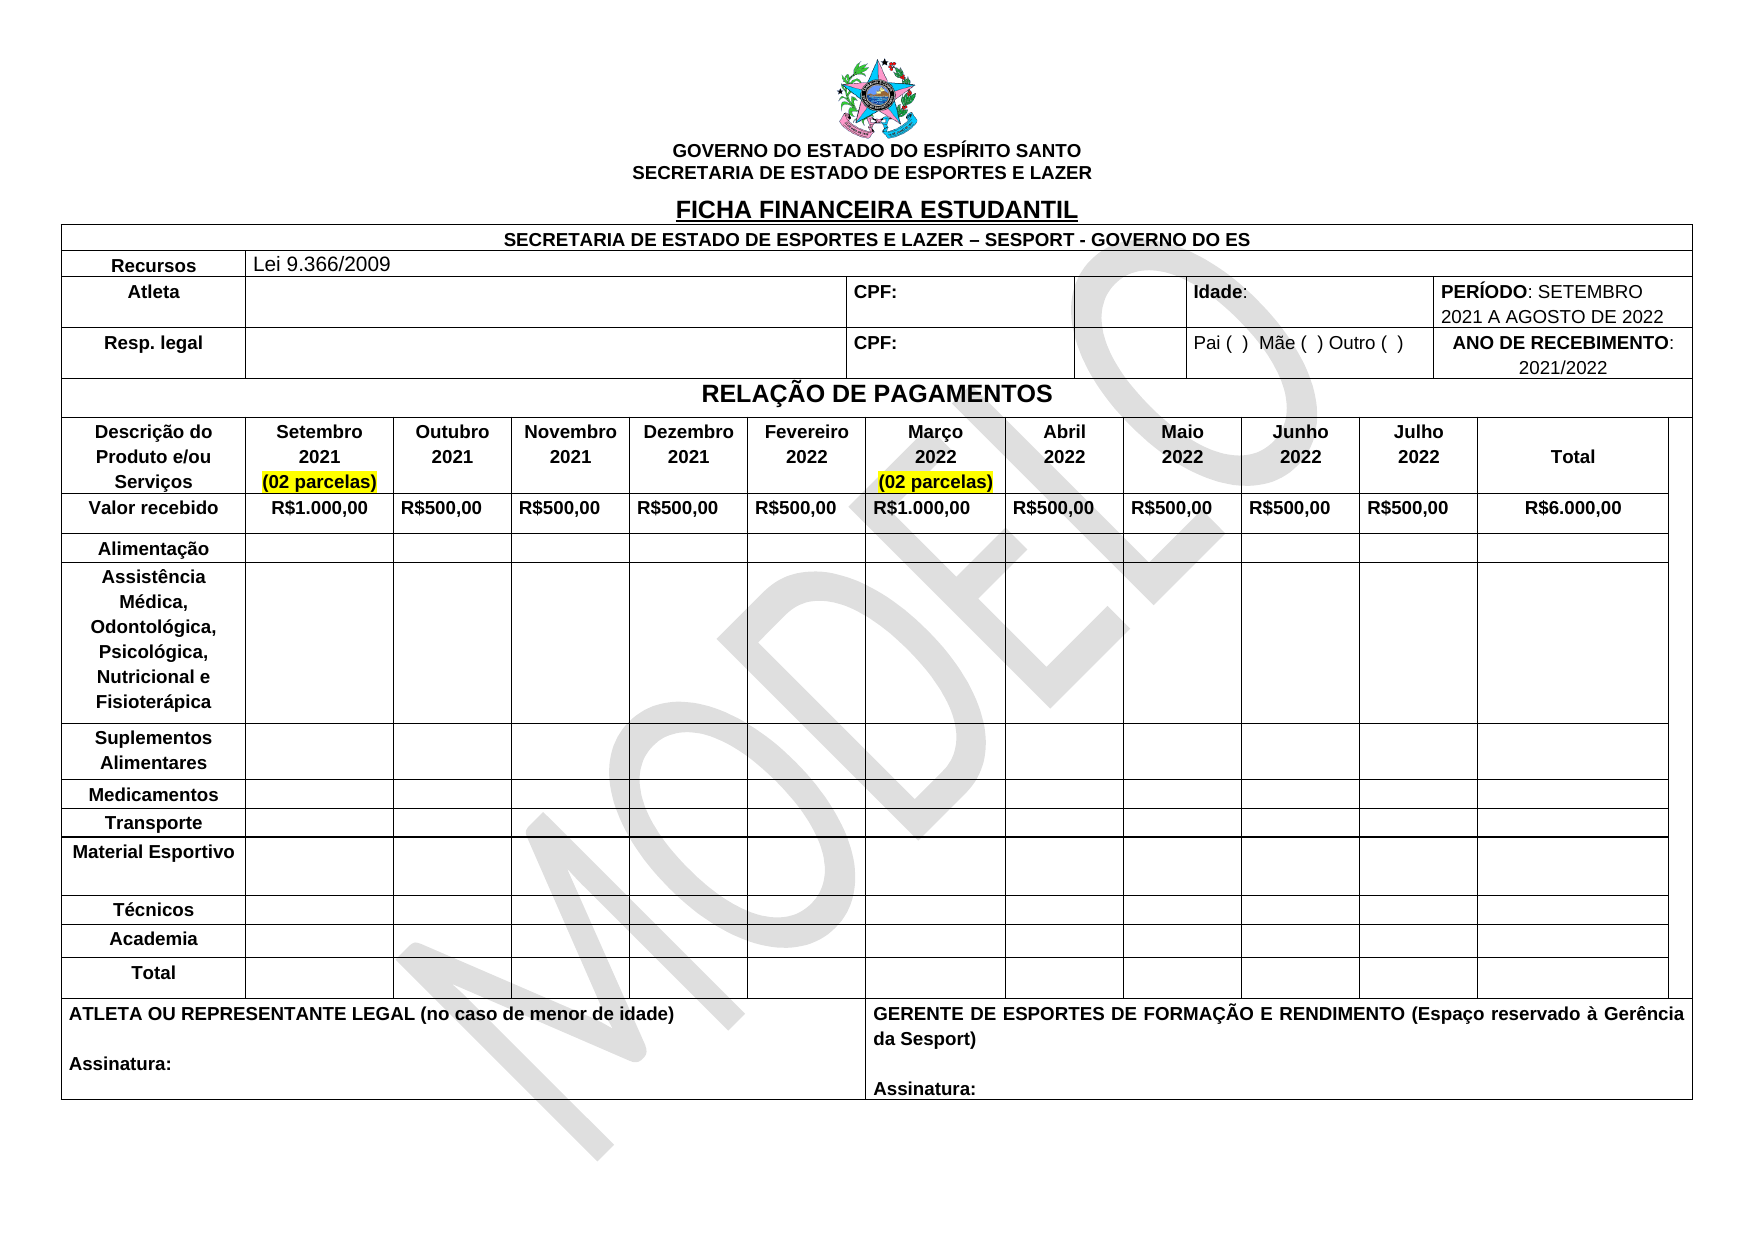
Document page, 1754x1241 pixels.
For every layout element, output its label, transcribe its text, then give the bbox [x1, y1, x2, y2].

table_cell [394, 838, 511, 895]
table_cell [1478, 896, 1668, 923]
table_cell RELAÇÃO DE PAGAMENTOS [62, 379, 1692, 417]
table_cell ATLETA OU REPRESENTANTE LEGAL (no caso de menor de idade) Assinatura: [62, 999, 865, 1099]
table_cell [394, 925, 511, 957]
table_cell [1478, 563, 1668, 722]
table_cell Descrição do Produto e/ou Serviços [62, 418, 245, 493]
table_cell [748, 563, 865, 722]
table_cell PERÍODO: SETEMBRO 2021 A AGOSTO DE 2022 [1434, 277, 1692, 327]
table_cell Recursos [62, 251, 245, 276]
table_cell [748, 534, 865, 562]
table_cell [1478, 724, 1668, 779]
table_cell [748, 838, 865, 895]
table_cell [866, 925, 1005, 957]
table_cell [1242, 925, 1359, 957]
table_cell [1124, 780, 1241, 807]
table_cell [246, 958, 393, 998]
table_cell [866, 896, 1005, 923]
table_cell [866, 724, 1005, 779]
table_cell Técnicos [62, 896, 245, 923]
table_cell [1360, 563, 1477, 722]
table_cell [1478, 534, 1668, 562]
table_cell [1478, 809, 1668, 836]
table_cell Total [62, 958, 245, 998]
table_cell Assistência Médica, Odontológica, Psicológica, Nutricional e Fisioterápica [62, 563, 245, 722]
table_cell [866, 958, 1005, 998]
table_cell [246, 277, 846, 327]
table_cell [1124, 838, 1241, 895]
picture [836, 56, 918, 141]
table_cell [1478, 958, 1668, 998]
table_cell [1242, 838, 1359, 895]
table_cell R$500,00 [1006, 494, 1123, 533]
table_cell [1124, 724, 1241, 779]
table_cell [1124, 534, 1241, 562]
table_cell R$1.000,00 [246, 494, 393, 533]
table_cell [630, 563, 747, 722]
table_cell Atleta [62, 277, 245, 327]
table_cell CPF: [847, 277, 1074, 327]
table_cell [630, 958, 747, 998]
table_cell [1075, 277, 1186, 327]
table_cell [246, 925, 393, 957]
table_cell [630, 780, 747, 807]
table_cell [630, 896, 747, 923]
table_cell [630, 838, 747, 895]
table_cell [1075, 328, 1186, 378]
table_cell ANO DE RECEBIMENTO: 2021/2022 [1434, 328, 1692, 378]
table_cell R$500,00 [512, 494, 629, 533]
table_cell [394, 780, 511, 807]
table_cell [246, 838, 393, 895]
table_cell Medicamentos [62, 780, 245, 807]
table_cell [394, 563, 511, 722]
table_cell [748, 925, 865, 957]
table_cell [394, 896, 511, 923]
table_cell R$500,00 [1242, 494, 1359, 533]
table_cell [1242, 563, 1359, 722]
table_cell [1124, 809, 1241, 836]
table_cell R$6.000,00 [1478, 494, 1668, 533]
table_cell [246, 780, 393, 807]
table_cell R$500,00 [630, 494, 747, 533]
table_cell [1360, 534, 1477, 562]
table_cell R$500,00 [1124, 494, 1241, 533]
table_cell [748, 809, 865, 836]
table_cell Abril 2022 [1006, 418, 1123, 493]
table_cell Outubro 2021 [394, 418, 511, 493]
table_cell [1124, 958, 1241, 998]
table_cell Pai ( ) Mãe ( ) Outro ( ) [1187, 328, 1433, 378]
table_cell [1242, 780, 1359, 807]
table_cell Alimentação [62, 534, 245, 562]
table_cell [630, 724, 747, 779]
table_cell [866, 563, 1005, 722]
table_cell [512, 534, 629, 562]
table_cell [512, 958, 629, 998]
table_cell CPF: [847, 328, 1074, 378]
table_cell Julho 2022 [1360, 418, 1477, 493]
table_cell [246, 328, 846, 378]
table_cell [246, 563, 393, 722]
table_cell [1006, 809, 1123, 836]
text FICHA FINANCEIRA ESTUDANTIL [75, 195, 1679, 224]
table_cell Total [1478, 418, 1668, 493]
table_cell [512, 563, 629, 722]
table_cell [1478, 780, 1668, 807]
table_cell [1006, 958, 1123, 998]
table_cell [1006, 896, 1123, 923]
table_cell [1124, 896, 1241, 923]
table_cell Academia [62, 925, 245, 957]
table_cell [748, 896, 865, 923]
table_cell [394, 958, 511, 998]
table_cell [748, 958, 865, 998]
table_cell [1242, 534, 1359, 562]
table_cell [512, 809, 629, 836]
table_cell [1360, 809, 1477, 836]
table_cell Fevereiro 2022 [748, 418, 865, 493]
table_cell [1242, 724, 1359, 779]
table_cell R$500,00 [394, 494, 511, 533]
table_cell Março 2022 (02 parcelas) [866, 418, 1005, 493]
table_cell [1478, 925, 1668, 957]
table_cell [1478, 838, 1668, 895]
table_cell Setembro 2021 (02 parcelas) [246, 418, 393, 493]
table_cell [1360, 724, 1477, 779]
table_header SECRETARIA DE ESTADO DE ESPORTES E LAZER – SESPORT - GOVERNO DO ES [62, 225, 1692, 250]
table_cell [1242, 896, 1359, 923]
table_cell Valor recebido [62, 494, 245, 533]
table_cell [1360, 838, 1477, 895]
table_cell Lei 9.366/2009 [246, 251, 1692, 276]
table_cell [1006, 534, 1123, 562]
table_cell [1124, 563, 1241, 722]
table_cell [1360, 925, 1477, 957]
table_cell [246, 896, 393, 923]
table_cell [866, 534, 1005, 562]
table_cell [1124, 925, 1241, 957]
table_cell [512, 896, 629, 923]
table_cell [1360, 896, 1477, 923]
table_cell [512, 780, 629, 807]
table_cell Resp. legal [62, 328, 245, 378]
table_cell [866, 809, 1005, 836]
table_cell [1242, 958, 1359, 998]
table_cell [1360, 780, 1477, 807]
table_cell R$1.000,00 [866, 494, 1005, 533]
table_cell [394, 809, 511, 836]
table_cell Maio 2022 [1124, 418, 1241, 493]
table_cell [512, 925, 629, 957]
table_cell [246, 724, 393, 779]
table_cell Dezembro 2021 [630, 418, 747, 493]
table_cell [630, 809, 747, 836]
table_cell [246, 534, 393, 562]
table_cell Transporte [62, 809, 245, 836]
table_cell [512, 724, 629, 779]
table_cell [246, 809, 393, 836]
table_cell Junho 2022 [1242, 418, 1359, 493]
table_cell Material Esportivo [62, 838, 245, 895]
table_cell [1006, 925, 1123, 957]
table_cell [394, 534, 511, 562]
table_cell Suplementos Alimentares [62, 724, 245, 779]
table_cell [1006, 838, 1123, 895]
table_cell [748, 724, 865, 779]
table_cell [1006, 563, 1123, 722]
table_cell [748, 780, 865, 807]
table_cell [512, 838, 629, 895]
table_cell [394, 724, 511, 779]
table_cell [1242, 809, 1359, 836]
table_cell [630, 925, 747, 957]
table_cell [630, 534, 747, 562]
table_cell Idade: [1187, 277, 1433, 327]
table_cell R$500,00 [1360, 494, 1477, 533]
table_cell [866, 780, 1005, 807]
table_cell [1006, 780, 1123, 807]
table_cell [1360, 958, 1477, 998]
table_cell [866, 838, 1005, 895]
table_cell R$500,00 [748, 494, 865, 533]
table_cell [1006, 724, 1123, 779]
table_cell GERENTE DE ESPORTES DE FORMAÇÃO E RENDIMENTO (Espaço reservado à Gerência da Sesport) Assinatura: [866, 999, 1692, 1099]
table_cell Novembro 2021 [512, 418, 629, 493]
table_cell [1669, 418, 1692, 998]
